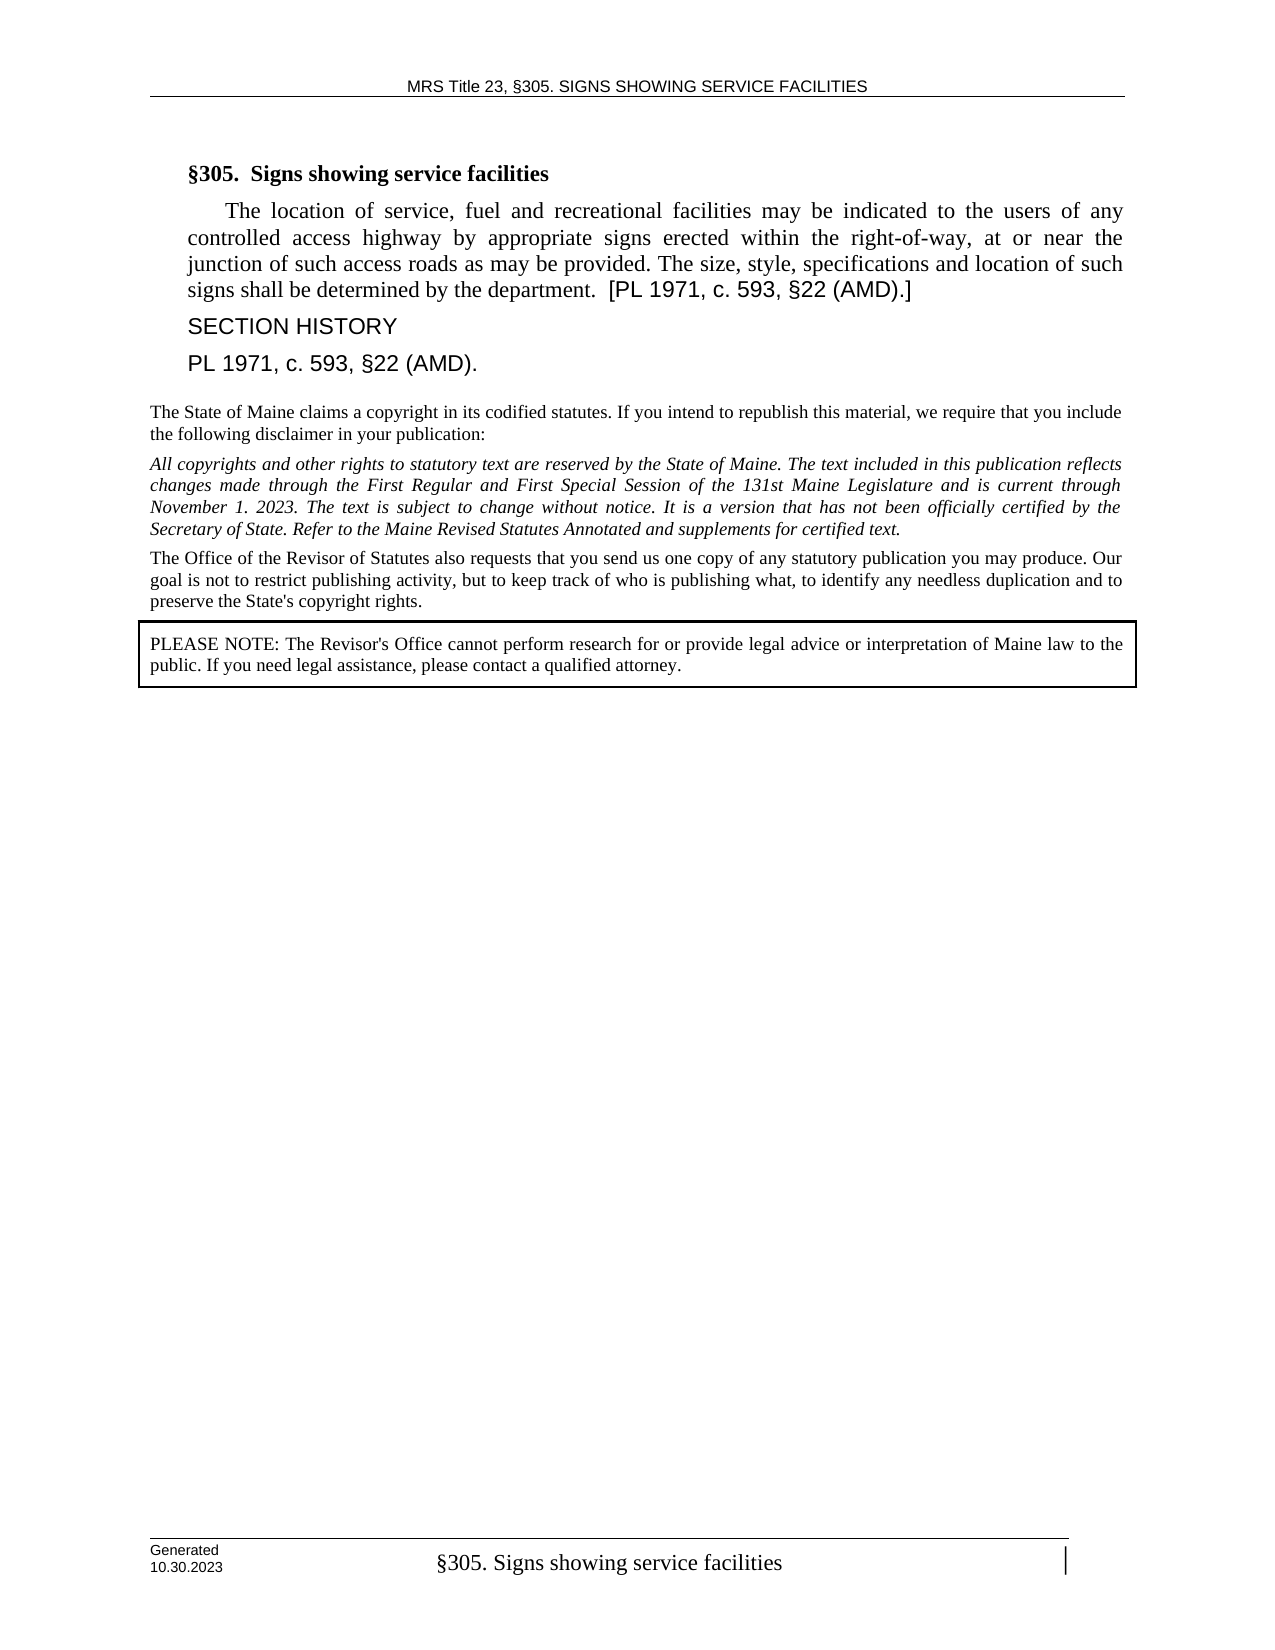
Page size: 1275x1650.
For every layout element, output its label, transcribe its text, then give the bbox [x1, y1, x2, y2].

text The location of service, fuel and recreational facilities may be indicated to the users of any controlled access highway by appropriate signs erected within the right-of-way, at or near the junction of such access roads as may be provided. The size, style, specifications and location of such signs shall be determined by the department. [PL 1971, c. 593, §22 (AMD).] [187, 197, 1125, 303]
text The Office of the Revisor of Statutes also requests that you send us one copy of any statutory publication you may produce. Our goal is not to restrict publishing activity, but to keep track of who is publishing what, to identify any needless duplication and to preserve the State's copyright rights. [150, 547, 1125, 612]
text The State of Maine claims a copyright in its codified statutes. If you intend to republish this material, we require that you include the following disclaimer in your publication: [150, 401, 1125, 444]
text PLEASE NOTE: The Revisor's Office cannot perform research for or provide legal advice or interpretation of Maine law to the public. If you need legal assistance, please contact a qualified attorney. [140, 623, 1135, 686]
text PL 1971, c. 593, §22 (AMD). [187, 350, 1125, 376]
text SECTION HISTORY [187, 313, 1125, 339]
text §305. Signs showing service facilities [187, 160, 1125, 187]
text All copyrights and other rights to statutory text are reserved by the State of Maine. The text included in this publication reflects changes made through the First Regular and First Special Session of the 131st Maine Legislature and is current through November 1. 2023 . The text is subject to change without notice. It is a version that has not been officially certified by the Secretary of State. Refer to the Maine Revised Statutes Annotated and supplements for certified text. [150, 453, 1125, 539]
